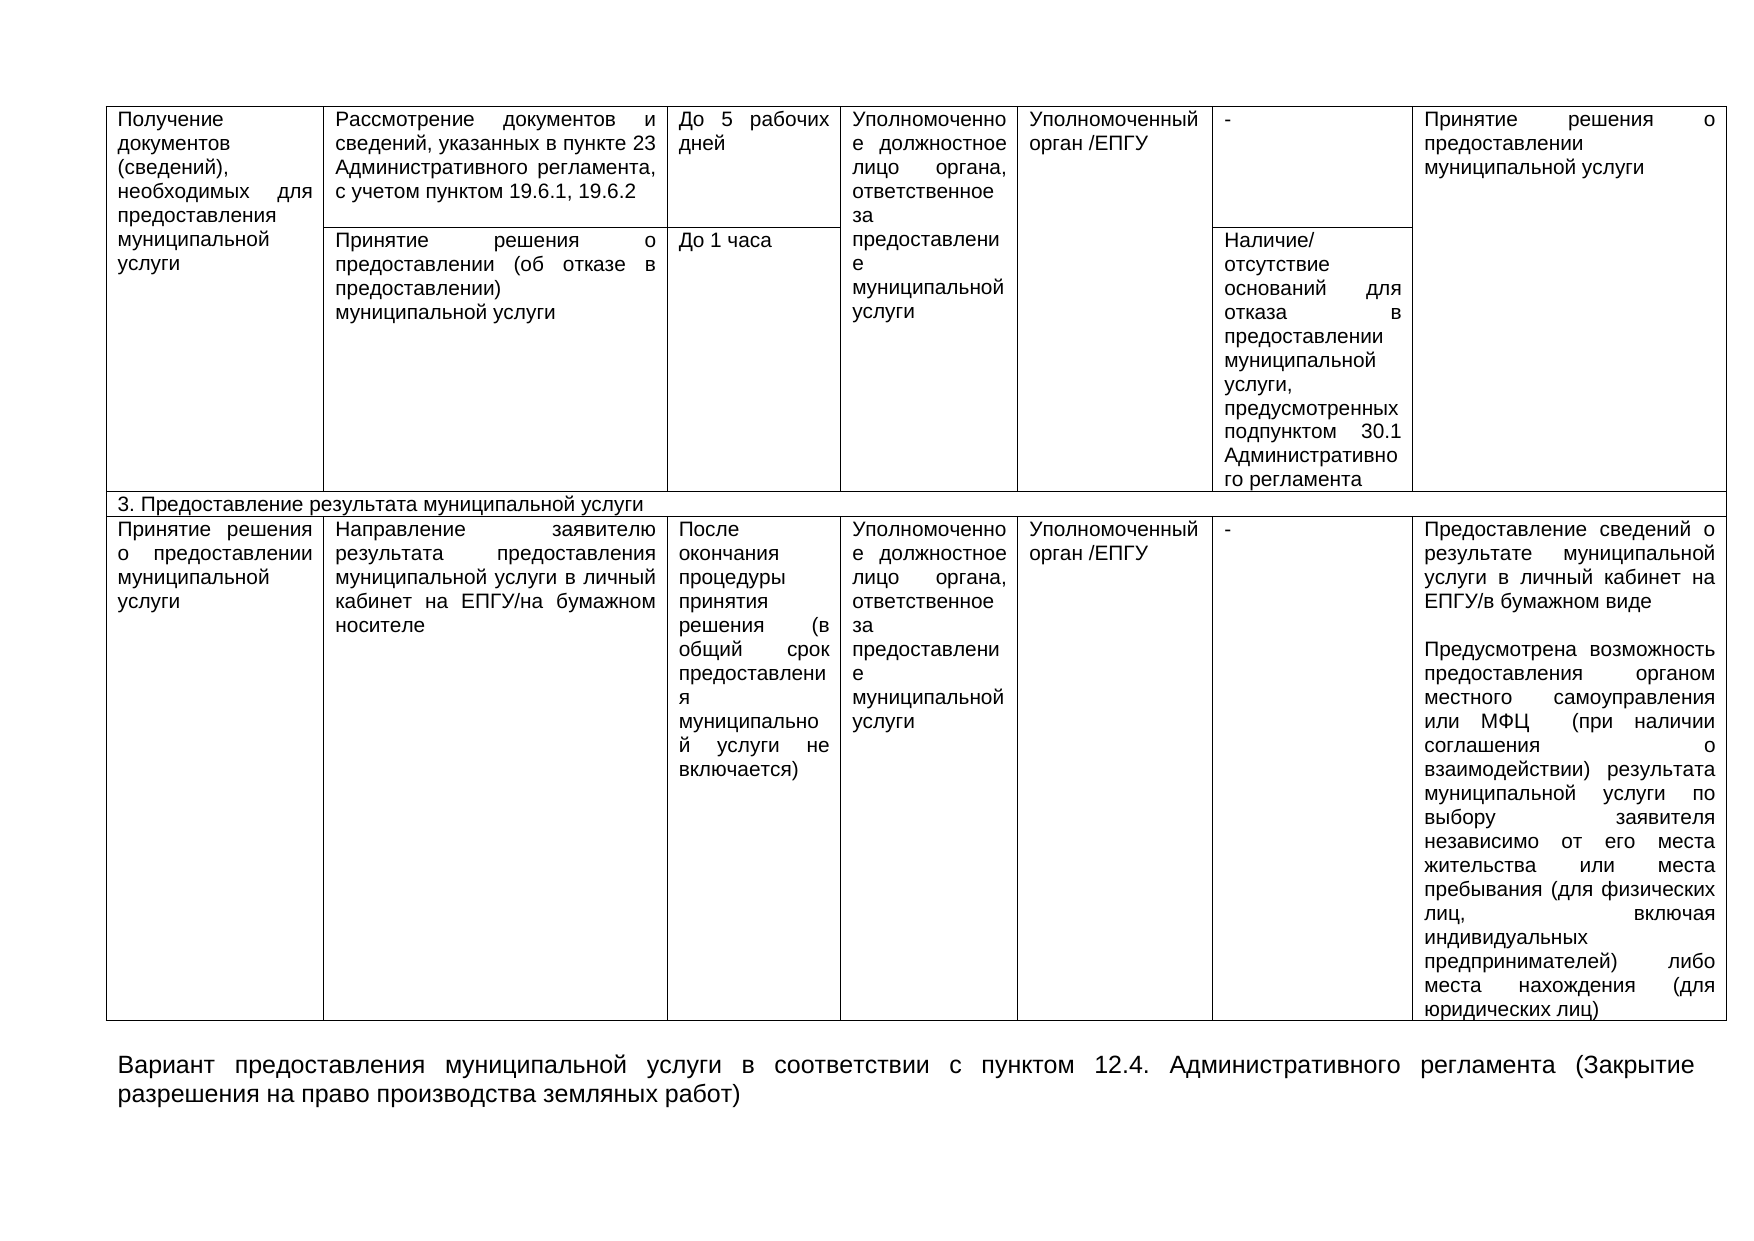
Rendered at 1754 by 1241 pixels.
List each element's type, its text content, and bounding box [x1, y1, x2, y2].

table_cell 3. Предоставление результата муниципальной услуги [107, 492, 1726, 516]
table_cell Уполномоченное должностное лицо органа, ответственное за предоставление муниципальной услуги [841, 517, 1017, 1020]
table_cell Получение документов (сведений), необходимых для предоставления муниципальной услуги [107, 107, 323, 491]
table_cell - [1213, 517, 1412, 1020]
table_cell - [1213, 107, 1412, 227]
table_cell Рассмотрение документов и сведений, указанных в пункте 23 Административного регламента, с учетом пунктом 19.6.1, 19.6.2 [324, 107, 667, 227]
table_cell Уполномоченный орган /ЕПГУ [1018, 517, 1212, 1020]
table_cell Предоставление сведений о результате муниципальной услуги в личный кабинет на ЕПГУ/в бумажном виде Предусмотрена возможность предоставления органом местного самоуправления или МФЦ (при наличии соглашения о взаимодействии) результата муниципальной услуги по выбору заявителя независимо от его места жительства или места пребывания (для физических лиц, включая индивидуальных предпринимателей) либо места нахождения (для юридических лиц) [1413, 517, 1726, 1020]
table_cell После окончания процедуры принятия решения (в общий срок предоставления муниципальной услуги не включается) [668, 517, 840, 1020]
table_cell Уполномоченный орган /ЕПГУ [1018, 107, 1212, 491]
table_cell Наличие/отсутствие оснований для отказа в предоставлении муниципальной услуги, предусмотренных подпунктом 30.1 Административного регламента [1213, 228, 1412, 491]
table_cell До 5 рабочих дней [668, 107, 840, 227]
table_cell Принятие решения о предоставлении (об отказе в предоставлении) муниципальной услуги [324, 228, 667, 491]
text Вариант предоставления муниципальной услуги в соответствии с пунктом 12.4. Административного регламента (Закрытие разрешения на право производства земляных работ) [117, 1050, 1697, 1108]
table_cell Принятие решения о предоставлении муниципальной услуги [1413, 107, 1726, 491]
table_cell До 1 часа [668, 228, 840, 491]
table_cell Уполномоченное должностное лицо органа, ответственное за предоставление муниципальной услуги [841, 107, 1017, 491]
table_cell Принятие решения о предоставлении муниципальной услуги [107, 517, 323, 1020]
table_cell Направление заявителю результата предоставления муниципальной услуги в личный кабинет на ЕПГУ/на бумажном носителе [324, 517, 667, 1020]
